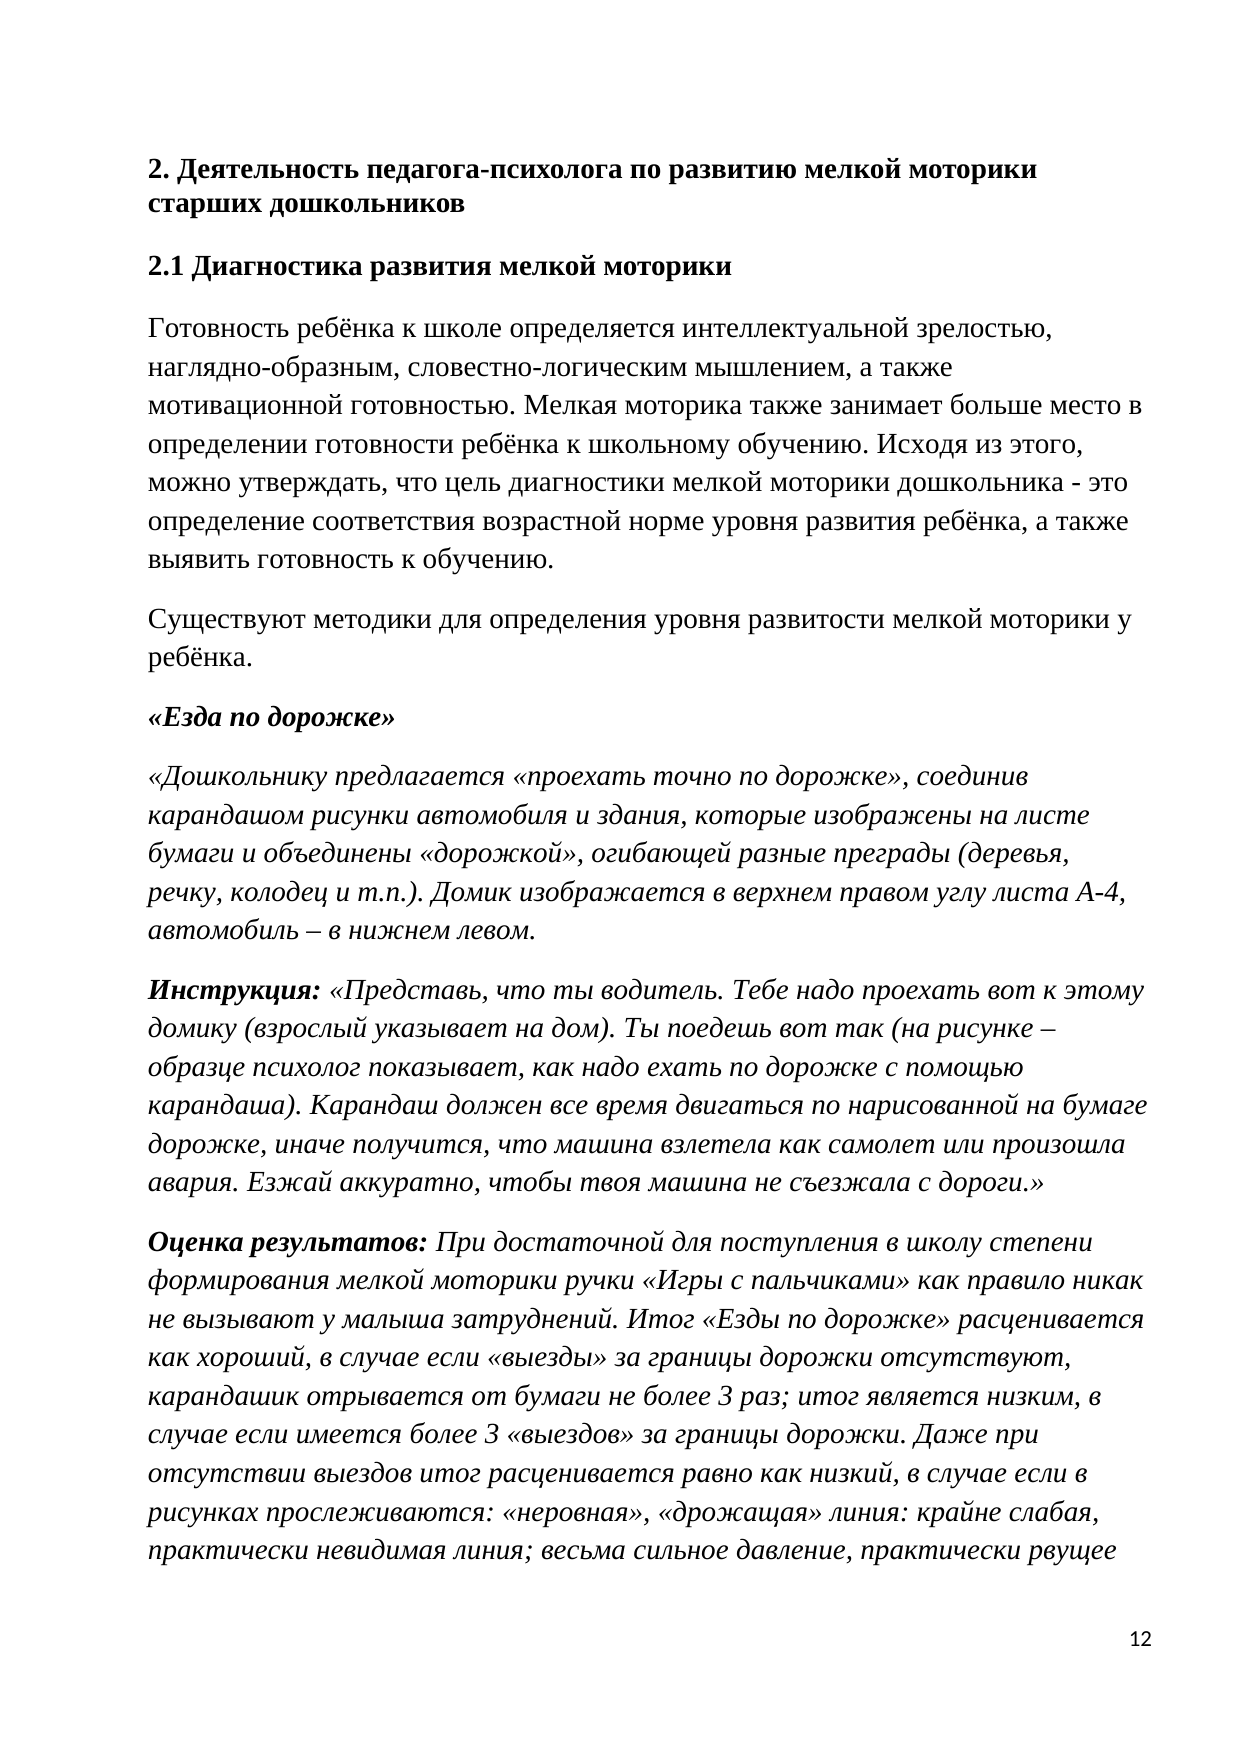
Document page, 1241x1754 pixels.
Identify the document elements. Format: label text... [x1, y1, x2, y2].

text «Езда по дорожке» [148, 699, 1152, 732]
text Существуют методики для определения уровня развитости мелкой моторики у ребёнка. [148, 601, 1152, 673]
text Инструкция: «Представь, что ты водитель. Тебе надо проехать вот к этому домику (взрослый указывает на дом). Ты поедешь вот так (на рисунке – образце психолог показывает, как надо ехать по дорожке с помощью карандаша). Карандаш должен все время двигаться по нарисованной на бумаге дорожке, иначе получится, что машина взлетела как самолет или произошла авария. Езжай аккуратно, чтобы твоя машина не съезжала с дороги.» [148, 972, 1152, 1198]
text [148, 1224, 1152, 1566]
text Готовность ребёнка к школе определяется интеллектуальной зрелостью, наглядно-образным, словестно-логическим мышлением, а также мотивационной готовностью. Мелкая моторика также занимает больше место в определении готовности ребёнка к школьному обучению. Исходя из этого, можно утверждать, что цель диагностики мелкой моторики дошкольника - это определение соответствия возрастной норме уровня развития ребёнка, а также выявить готовность к обучению. [148, 310, 1152, 575]
subtitle 2.1 Диагностика развития мелкой моторики [148, 248, 1152, 281]
text «Дошкольнику предлагается «проехать точно по дорожке», соединив карандашом рисунки автомобиля и здания, которые изображены на листе бумаги и объединены «дорожкой», огибающей разные преграды (деревья, речку, колодец и т.п.). Домик изображается в верхнем правом углу листа А-4, автомобиль – в нижнем левом. [148, 758, 1152, 946]
subtitle 2. Деятельность педагога-психолога по развитию мелкой моторики старших дошкольников [148, 151, 1152, 218]
